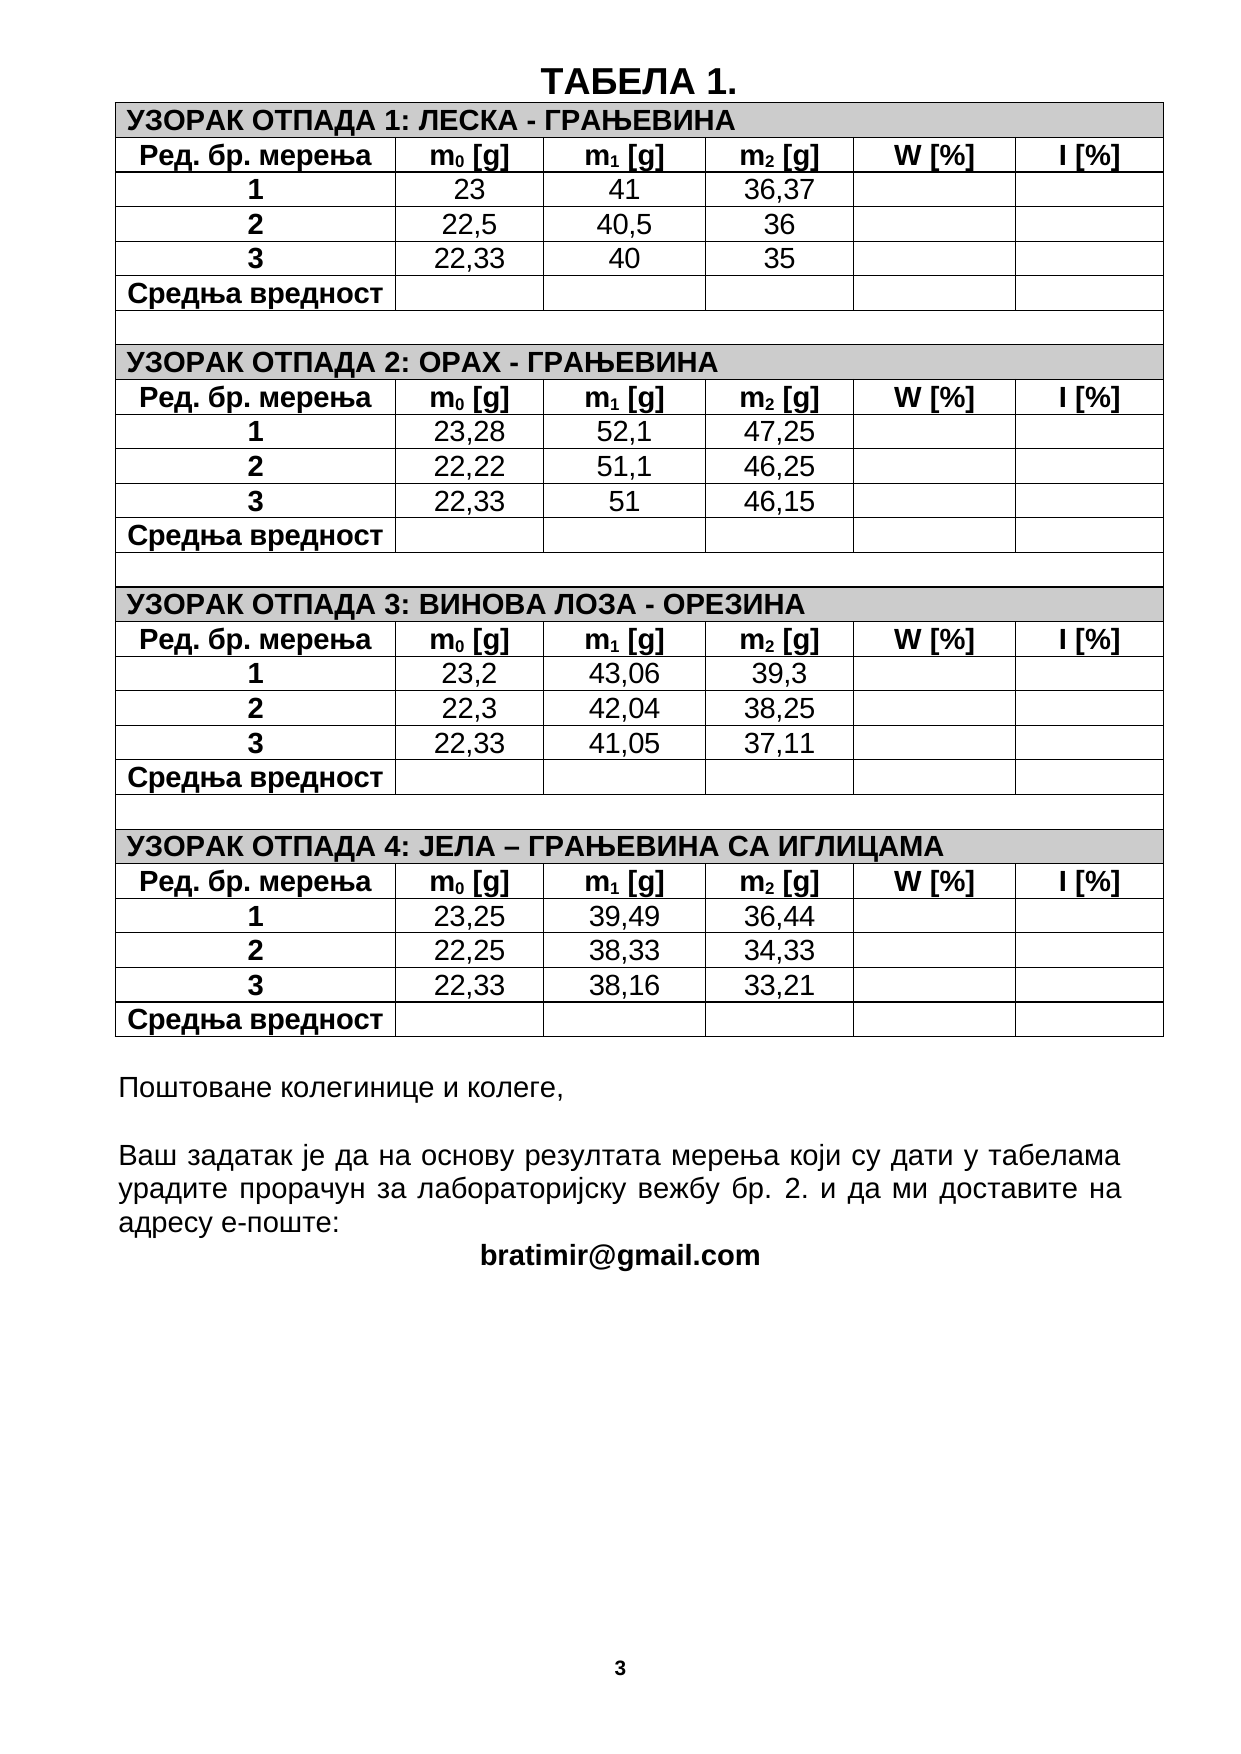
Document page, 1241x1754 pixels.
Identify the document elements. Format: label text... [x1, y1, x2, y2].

table_cell 37,11 [706, 726, 853, 759]
table_cell 38,33 [544, 933, 705, 967]
table_cell m0 [g] [396, 864, 543, 898]
table_cell 1 [116, 173, 395, 206]
table_cell I [%] [1016, 138, 1163, 171]
table_cell 3 [116, 726, 395, 759]
table_cell [1016, 760, 1163, 794]
table_cell [1016, 726, 1163, 759]
table_cell m1 [g] [544, 380, 705, 413]
table_cell Средња вредност [116, 518, 395, 552]
table_cell 22,33 [396, 726, 543, 759]
table_cell m2 [g] [706, 380, 853, 413]
table_cell W [%] [854, 380, 1015, 413]
table_cell [1016, 449, 1163, 483]
table_cell 36 [706, 207, 853, 241]
table_cell 34,33 [706, 933, 853, 967]
table_cell m0 [g] [396, 138, 543, 171]
table_cell [544, 276, 705, 310]
table_cell 22,22 [396, 449, 543, 483]
table_cell 39,3 [706, 657, 853, 690]
table_cell [854, 933, 1015, 967]
table_cell 3 [116, 968, 395, 1001]
table_cell m1 [g] [544, 622, 705, 656]
table_cell [854, 968, 1015, 1001]
table_cell [1016, 518, 1163, 552]
table_cell 23,2 [396, 657, 543, 690]
table_cell [1016, 1003, 1163, 1036]
table_cell m2 [g] [706, 864, 853, 898]
table_cell [854, 518, 1015, 552]
table_cell 38,25 [706, 691, 853, 725]
table_cell 38,16 [544, 968, 705, 1001]
table_cell 36,44 [706, 899, 853, 932]
table_cell Ред. бр. мерења [116, 864, 395, 898]
table_cell [854, 899, 1015, 932]
table_cell 22,5 [396, 207, 543, 241]
table_cell [1016, 484, 1163, 517]
table_cell [116, 553, 1163, 586]
table_cell УЗОРАК ОТПАДА 4: ЈЕЛА – ГРАЊЕВИНА СА ИГЛИЦАМА [116, 830, 1163, 863]
table_cell 33,21 [706, 968, 853, 1001]
table_cell 35 [706, 242, 853, 275]
table_cell 41 [544, 173, 705, 206]
table_cell [396, 1003, 543, 1036]
table_cell [396, 518, 543, 552]
table_cell 3 [116, 242, 395, 275]
table_cell 2 [116, 207, 395, 241]
table_cell [1016, 899, 1163, 932]
table_cell 1 [116, 899, 395, 932]
table_cell 1 [116, 657, 395, 690]
table_cell 51 [544, 484, 705, 517]
table_cell [854, 276, 1015, 310]
table_cell [396, 276, 543, 310]
table_cell [854, 484, 1015, 517]
table_cell W [%] [854, 138, 1015, 171]
table_cell 22,25 [396, 933, 543, 967]
table_cell 43,06 [544, 657, 705, 690]
table_cell УЗОРАК ОТПАДА 2: ОРАХ - ГРАЊЕВИНА [116, 345, 1163, 379]
table_cell [1016, 415, 1163, 448]
table_cell [1016, 173, 1163, 206]
text Ваш задатак је да на основу резултата мерења који су дати у табелама урадите прорачун за лабораторијску вежбу бр. 2. и да ми доставите на адресу е-поште: [118, 1138, 1122, 1238]
table_cell [1016, 276, 1163, 310]
table_cell m2 [g] [706, 138, 853, 171]
table_cell 46,15 [706, 484, 853, 517]
table_cell [854, 207, 1015, 241]
table_cell [1016, 933, 1163, 967]
table_cell [396, 760, 543, 794]
text bratimir@gmail.com [118, 1238, 1122, 1272]
table_cell [1016, 691, 1163, 725]
table_cell 51,1 [544, 449, 705, 483]
table_cell [706, 760, 853, 794]
table_cell 42,04 [544, 691, 705, 725]
table_cell [854, 415, 1015, 448]
table_cell Средња вредност [116, 760, 395, 794]
table_cell 22,3 [396, 691, 543, 725]
table_cell 22,33 [396, 968, 543, 1001]
table_cell [1016, 207, 1163, 241]
table_cell [854, 726, 1015, 759]
table_cell m1 [g] [544, 138, 705, 171]
table_cell [116, 311, 1163, 344]
table_cell Ред. бр. мерења [116, 380, 395, 413]
table_cell m0 [g] [396, 622, 543, 656]
table_cell I [%] [1016, 622, 1163, 656]
table_cell 1 [116, 415, 395, 448]
table_cell 22,33 [396, 484, 543, 517]
table_cell [854, 173, 1015, 206]
table_cell [544, 760, 705, 794]
table_cell I [%] [1016, 380, 1163, 413]
table_cell 23 [396, 173, 543, 206]
table_cell 3 [116, 484, 395, 517]
table_header УЗОРАК ОТПАДА 1: ЛЕСКА - ГРАЊЕВИНА [116, 103, 1163, 137]
table_cell 39,49 [544, 899, 705, 932]
table_cell 2 [116, 449, 395, 483]
table_cell [706, 276, 853, 310]
text ТАБЕЛА 1. [156, 59, 1122, 102]
table_cell Средња вредност [116, 276, 395, 310]
table_cell 23,25 [396, 899, 543, 932]
table_cell 40,5 [544, 207, 705, 241]
table_cell 36,37 [706, 173, 853, 206]
table_cell УЗОРАК ОТПАДА 3: ВИНОВА ЛОЗА - ОРЕЗИНА [116, 588, 1163, 621]
table_cell I [%] [1016, 864, 1163, 898]
table_cell [544, 1003, 705, 1036]
table_cell [854, 760, 1015, 794]
text Поштоване колегинице и колеге, [118, 1071, 1122, 1104]
table_cell [854, 1003, 1015, 1036]
table_cell 23,28 [396, 415, 543, 448]
table_cell 2 [116, 933, 395, 967]
table_cell 2 [116, 691, 395, 725]
table_cell 40 [544, 242, 705, 275]
table_cell [854, 691, 1015, 725]
table_cell Ред. бр. мерења [116, 622, 395, 656]
table_cell [1016, 968, 1163, 1001]
table_cell 41,05 [544, 726, 705, 759]
table_cell [706, 518, 853, 552]
table_cell [854, 449, 1015, 483]
table_cell 52,1 [544, 415, 705, 448]
table_cell W [%] [854, 864, 1015, 898]
table_cell [854, 242, 1015, 275]
table_cell [706, 1003, 853, 1036]
table_cell m0 [g] [396, 380, 543, 413]
table_cell 46,25 [706, 449, 853, 483]
table_cell Средња вредност [116, 1003, 395, 1036]
table_cell W [%] [854, 622, 1015, 656]
table_cell [544, 518, 705, 552]
table_cell [1016, 657, 1163, 690]
table_cell 22,33 [396, 242, 543, 275]
table_cell m2 [g] [706, 622, 853, 656]
table_cell [1016, 242, 1163, 275]
table_cell [116, 795, 1163, 828]
table_cell Ред. бр. мерења [116, 138, 395, 171]
table_cell m1 [g] [544, 864, 705, 898]
table_cell [854, 657, 1015, 690]
table_cell 47,25 [706, 415, 853, 448]
